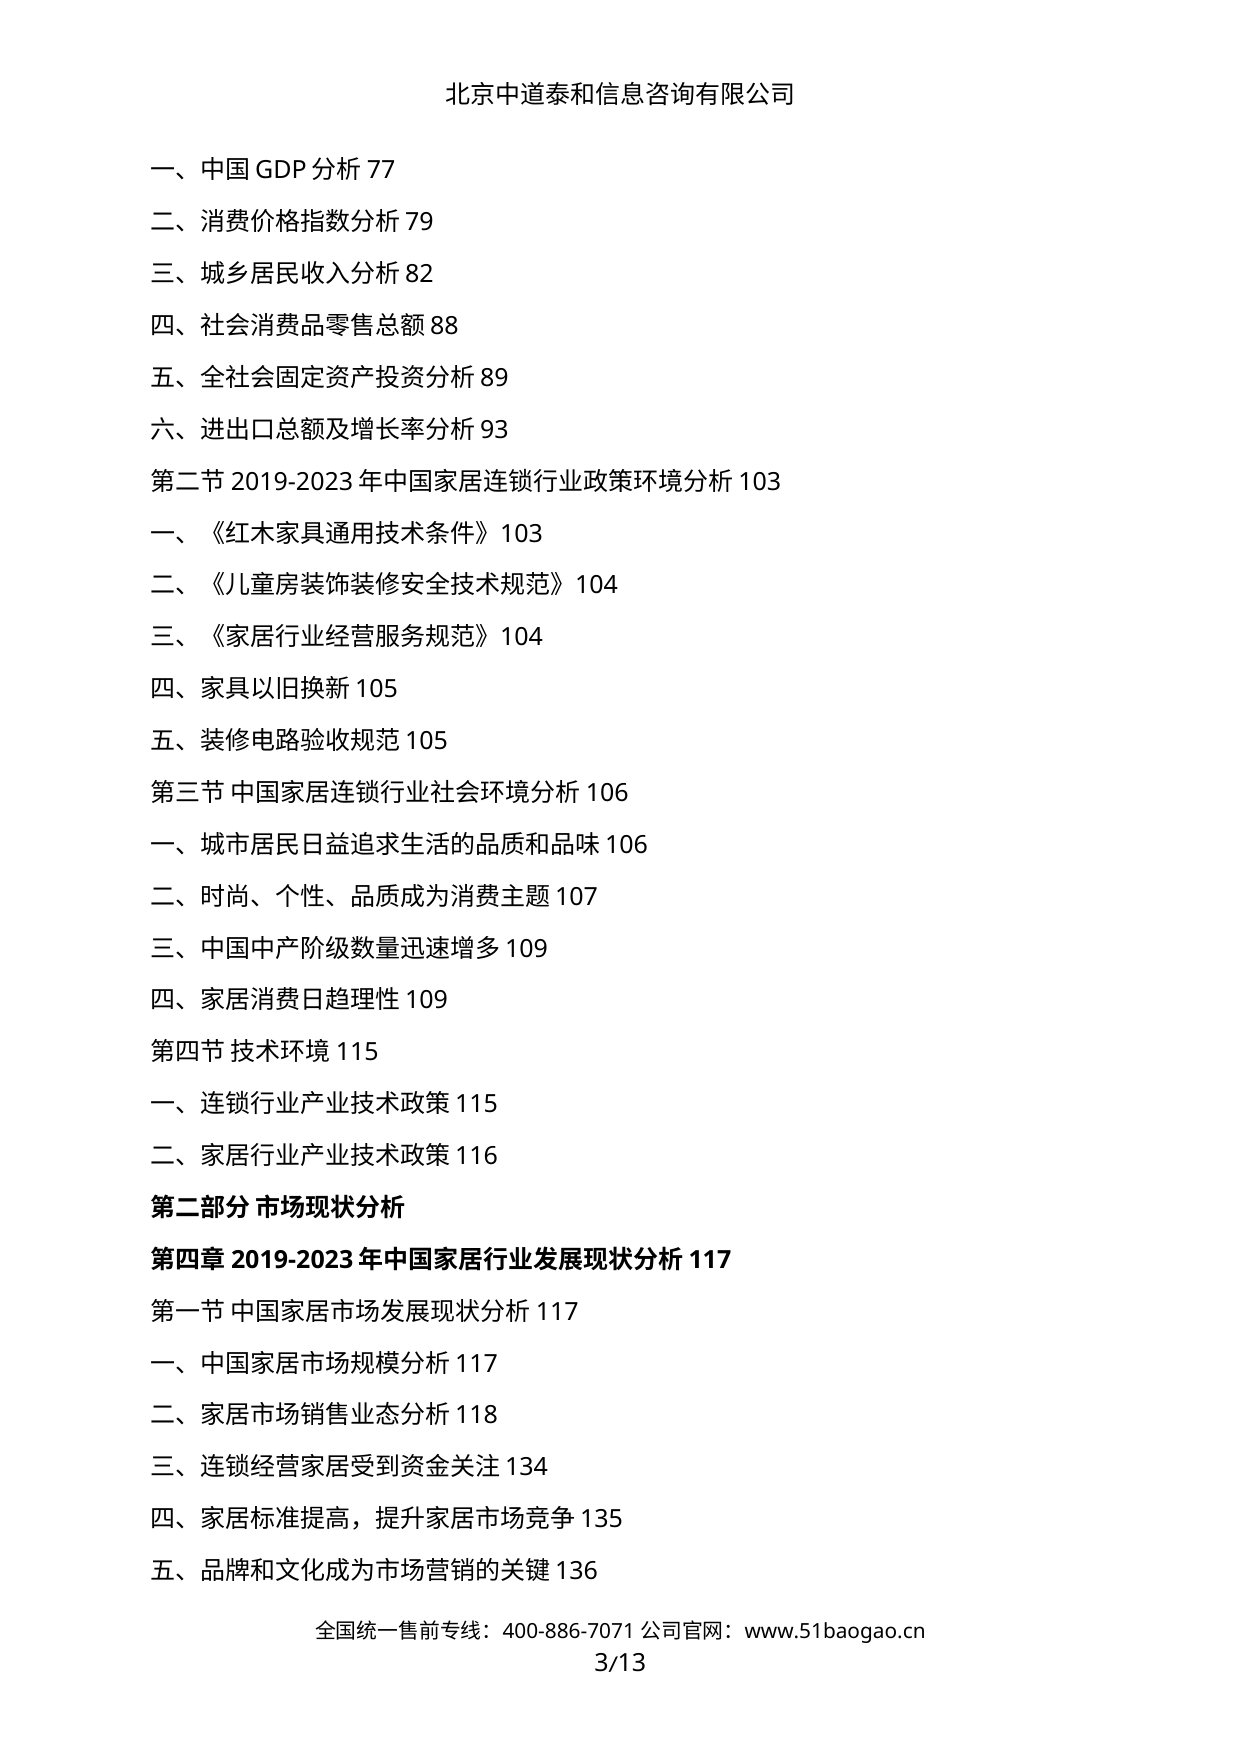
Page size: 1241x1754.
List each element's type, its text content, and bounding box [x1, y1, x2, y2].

text 三、中国中产阶级数量迅速增多109 [150, 928, 1090, 964]
text 五、品牌和文化成为市场营销的关键136 [150, 1551, 1090, 1587]
text 四、家居标准提高，提升家居市场竞争135 [150, 1499, 1090, 1535]
text 二、家居市场销售业态分析118 [150, 1395, 1090, 1431]
text 第四节 技术环境115 [150, 1032, 1090, 1068]
text 一、《红木家具通用技术条件》103 [150, 513, 1090, 549]
text 二、家居行业产业技术政策116 [150, 1136, 1090, 1172]
text 二、时尚、个性、品质成为消费主题107 [150, 876, 1090, 912]
text 四、家具以旧换新105 [150, 669, 1090, 705]
text 六、进出口总额及增长率分析93 [150, 409, 1090, 446]
text 三、连锁经营家居受到资金关注134 [150, 1447, 1090, 1483]
text 五、全社会固定资产投资分析89 [150, 357, 1090, 394]
text 四、社会消费品零售总额88 [150, 306, 1090, 342]
text 第三节 中国家居连锁行业社会环境分析106 [150, 772, 1090, 809]
text 一、中国家居市场规模分析117 [150, 1343, 1090, 1379]
text 三、城乡居民收入分析82 [150, 254, 1090, 290]
text 五、装修电路验收规范105 [150, 721, 1090, 757]
text 一、城市居民日益追求生活的品质和品味106 [150, 824, 1090, 861]
text 一、中国GDP分析77 [150, 150, 1090, 186]
text 第二部分 市场现状分析 [150, 1187, 1090, 1224]
text 二、《儿童房装饰装修安全技术规范》104 [150, 565, 1090, 601]
text 三、《家居行业经营服务规范》104 [150, 617, 1090, 653]
text 第二节 2019-2023年中国家居连锁行业政策环境分析103 [150, 461, 1090, 497]
text 第四章 2019-2023年中国家居行业发展现状分析117 [150, 1239, 1090, 1276]
text 四、家居消费日趋理性109 [150, 980, 1090, 1016]
text 第一节 中国家居市场发展现状分析117 [150, 1291, 1090, 1327]
text 一、连锁行业产业技术政策115 [150, 1084, 1090, 1120]
text 二、消费价格指数分析79 [150, 202, 1090, 238]
